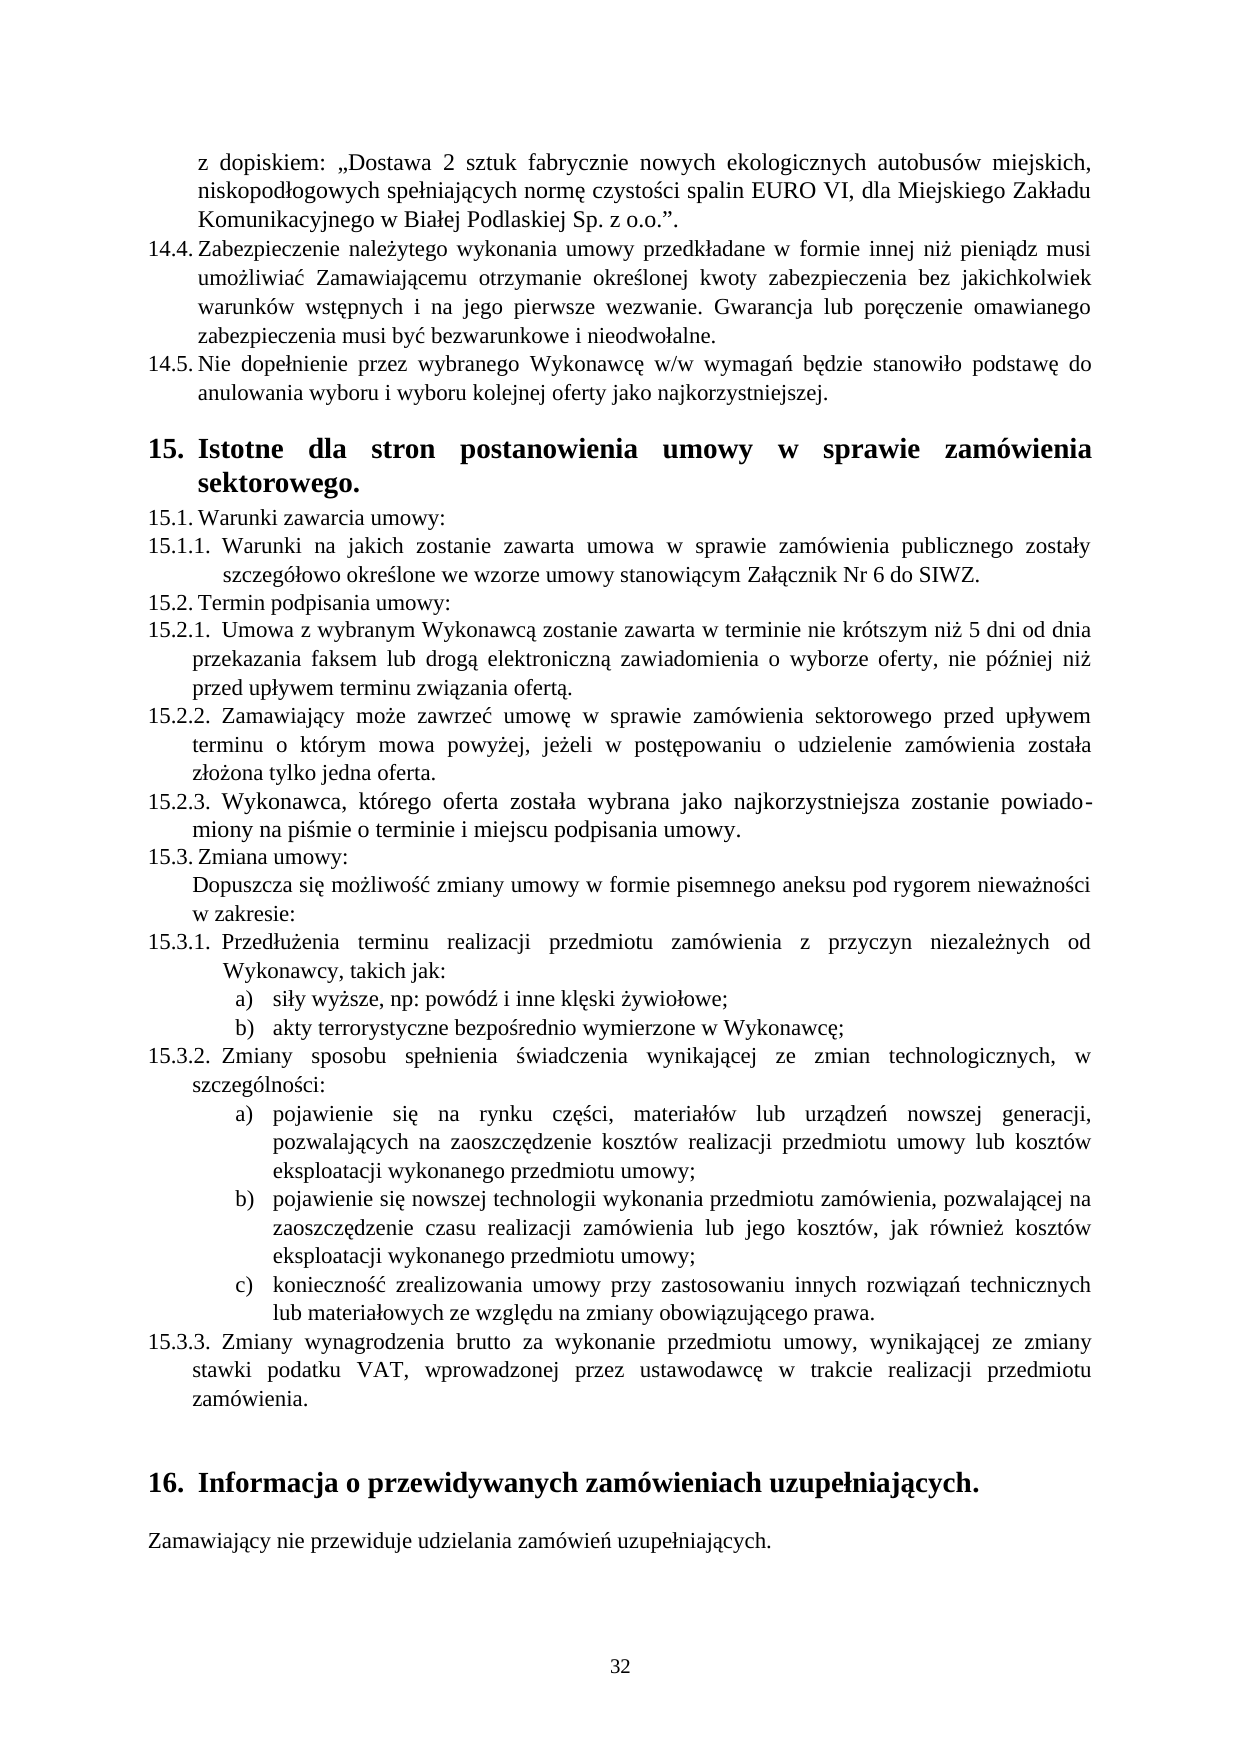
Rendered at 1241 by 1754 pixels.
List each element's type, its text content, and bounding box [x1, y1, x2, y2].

list Zmiany sposobu spełnienia świadczenia wynikającej ze zmian technologicznych, w szczególności: [148, 1041, 1093, 1098]
list Termin podpisania umowy: [148, 589, 1093, 615]
list siły wyższe, np: powódź i inne klęski żywiołowe; [235, 984, 1093, 1012]
text Zamawiający nie przewiduje udzielania zamówień uzupełniających. [148, 1529, 1093, 1553]
subtitle Istotne dla stron postanowienia umowy w sprawie zamówienia sektorowego. [148, 431, 1093, 498]
list Warunki zawarcia umowy: [148, 504, 1093, 531]
list Zabezpieczenie należytego wykonania umowy przedkładane w formie innej niż pieniądz musi umożliwiać Zamawiającemu otrzymanie określonej kwoty zabezpieczenia bez jakichkolwiek warunków wstępnych i na jego pierwsze wezwanie. Gwarancja lub poręczenie omawianego zabezpieczenia musi być bezwarunkowe i nieodwołalne. [148, 233, 1093, 349]
list Umowa z wybranym Wykonawcą zostanie zawarta w terminie nie krótszym niż 5 dni od dnia przekazania faksem lub drogą elektroniczną zawiadomienia o wyborze oferty, nie później niż przed upływem terminu związania ofertą. [148, 615, 1093, 701]
list Wykonawca, którego oferta została wybrana jako najkorzystniejsza zostanie powiadomiony na piśmie o terminie i miejscu podpisania umowy. [148, 786, 1093, 843]
list Zamawiający może zawrzeć umowę w sprawie zamówienia sektorowego przed upływem terminu o którym mowa powyżej, jeżeli w postępowaniu o udzielenie zamówienia została złożona tylko jedna oferta. [148, 701, 1093, 786]
list Zmiany wynagrodzenia brutto za wykonanie przedmiotu umowy, wynikającej ze zmiany stawki podatku VAT, wprowadzonej przez ustawodawcę w trakcie realizacji przedmiotu zamówienia. [148, 1326, 1093, 1412]
text z dopiskiem: „Dostawa 2 sztuk fabrycznie nowych ekologicznych autobusów miejskich, niskopodłogowych spełniających normę czystości spalin EURO VI, dla Miejskiego Zakładu Komunikacyjnego w Białej Podlaskiej Sp. z o.o.”. [198, 148, 1093, 233]
list Zmiana umowy: [148, 843, 1093, 870]
list Nie dopełnienie przez wybranego Wykonawcę w/w wymagań będzie stanowiło podstawę do anulowania wyboru i wyboru kolejnej oferty jako najkorzystniejszej. [148, 349, 1093, 406]
list Warunki na jakich zostanie zawarta umowa w sprawie zamówienia publicznego zostały szczegółowo określone we wzorze umowy stanowiącym Załącznik Nr 6 do SIWZ. [148, 531, 1093, 589]
list pojawienie się na rynku części, materiałów lub urządzeń nowszej generacji, pozwalających na zaoszczędzenie kosztów realizacji przedmiotu umowy lub kosztów eksploatacji wykonanego przedmiotu umowy; [235, 1098, 1093, 1184]
list konieczność zrealizowania umowy przy zastosowaniu innych rozwiązań technicznych lub materiałowych ze względu na zmiany obowiązującego prawa. [235, 1269, 1093, 1326]
list pojawienie się nowszej technologii wykonania przedmiotu zamówienia, pozwalającej na zaoszczędzenie czasu realizacji zamówienia lub jego kosztów, jak również kosztów eksploatacji wykonanego przedmiotu umowy; [235, 1184, 1093, 1269]
list Przedłużenia terminu realizacji przedmiotu zamówienia z przyczyn niezależnych od Wykonawcy, takich jak: [148, 927, 1093, 984]
text Dopuszcza się możliwość zmiany umowy w formie pisemnego aneksu pod rygorem nieważności w zakresie: [192, 870, 1093, 927]
list akty terrorystyczne bezpośrednio wymierzone w Wykonawcę; [235, 1012, 1093, 1041]
subtitle Informacja o przewidywanych zamówieniach uzupełniających. [148, 1466, 1093, 1499]
